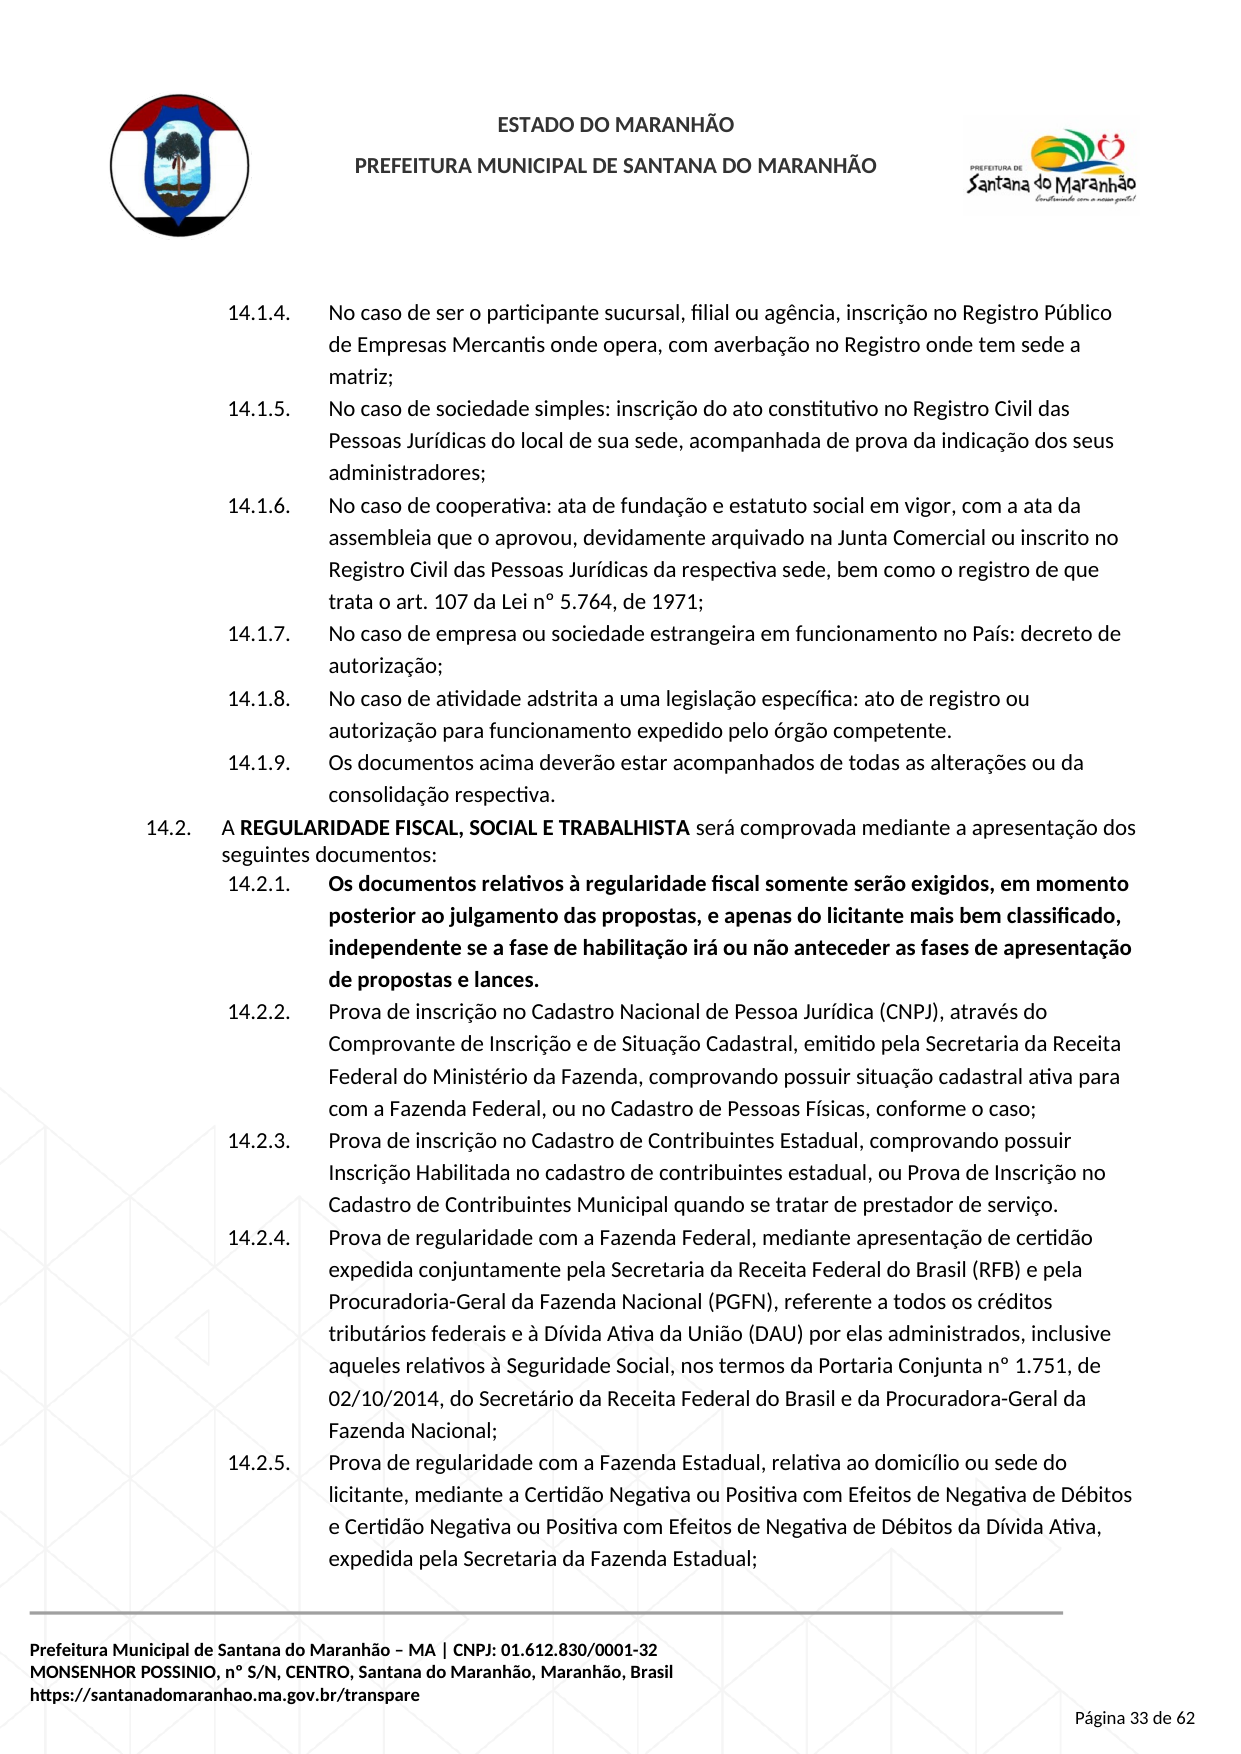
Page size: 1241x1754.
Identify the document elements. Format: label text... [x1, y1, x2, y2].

list No caso de sociedade simples: inscrição do ato constitutivo no Registro Civil das Pessoas Jurídicas do local de sua sede, acompanhada de prova da indicação dos seus administradores; [291, 394, 1137, 487]
list Prova de inscrição no Cadastro Nacional de Pessoa Jurídica (CNPJ), através do Comprovante de Inscrição e de Situação Cadastral, emitido pela Secretaria da Receita Federal do Ministério da Fazenda, comprovando possuir situação cadastral ativa para com a Fazenda Federal, ou no Cadastro de Pessoas Físicas, conforme o caso; [291, 997, 1137, 1122]
list A REGULARIDADE FISCAL, SOCIAL E TRABALHISTA será comprovada mediante a apresentação dos seguintes documentos: [192, 813, 1137, 869]
list Os documentos acima deverão estar acompanhados de todas as alterações ou da consolidação respectiva. [291, 748, 1137, 808]
list No caso de empresa ou sociedade estrangeira em funcionamento no País: decreto de autorização; [291, 619, 1137, 680]
picture [0, 91, 1241, 1754]
list Os documentos relativos à regularidade fiscal somente serão exigidos, em momento posterior ao julgamento das propostas, e apenas do licitante mais bem classificado, independente se a fase de habilitação irá ou não anteceder as fases de apresentação de propostas e lances. [291, 869, 1137, 993]
list Prova de regularidade com a Fazenda Estadual, relativa ao domicílio ou sede do licitante, mediante a Certidão Negativa ou Positiva com Efeitos de Negativa de Débitos e Certidão Negativa ou Positiva com Efeitos de Negativa de Débitos da Dívida Ativa, expedida pela Secretaria da Fazenda Estadual; [291, 1448, 1137, 1573]
list Prova de inscrição no Cadastro de Contribuintes Estadual, comprovando possuir Inscrição Habilitada no cadastro de contribuintes estadual, ou Prova de Inscrição no Cadastro de Contribuintes Municipal quando se tratar de prestador de serviço. [291, 1126, 1137, 1218]
list Prova de regularidade com a Fazenda Federal, mediante apresentação de certidão expedida conjuntamente pela Secretaria da Receita Federal do Brasil (RFB) e pela Procuradoria-Geral da Fazenda Nacional (PGFN), referente a todos os créditos tributários federais e à Dívida Ativa da União (DAU) por elas administrados, inclusive aqueles relativos à Seguridade Social, nos termos da Portaria Conjunta nº 1.751, de 02/10/2014, do Secretário da Receita Federal do Brasil e da Procuradora-Geral da Fazenda Nacional; [291, 1223, 1137, 1444]
list No caso de atividade adstrita a uma legislação específica: ato de registro ou autorização para funcionamento expedido pelo órgão competente. [291, 684, 1137, 744]
list No caso de ser o participante sucursal, filial ou agência, inscrição no Registro Público de Empresas Mercantis onde opera, com averbação no Registro onde tem sede a matriz; [291, 298, 1137, 390]
list No caso de cooperativa: ata de fundação e estatuto social em vigor, com a ata da assembleia que o aprovou, devidamente arquivado na Junta Comercial ou inscrito no Registro Civil das Pessoas Jurídicas da respectiva sede, bem como o registro de que trata o art. 107 da Lei nº 5.764, de 1971; [291, 491, 1137, 615]
